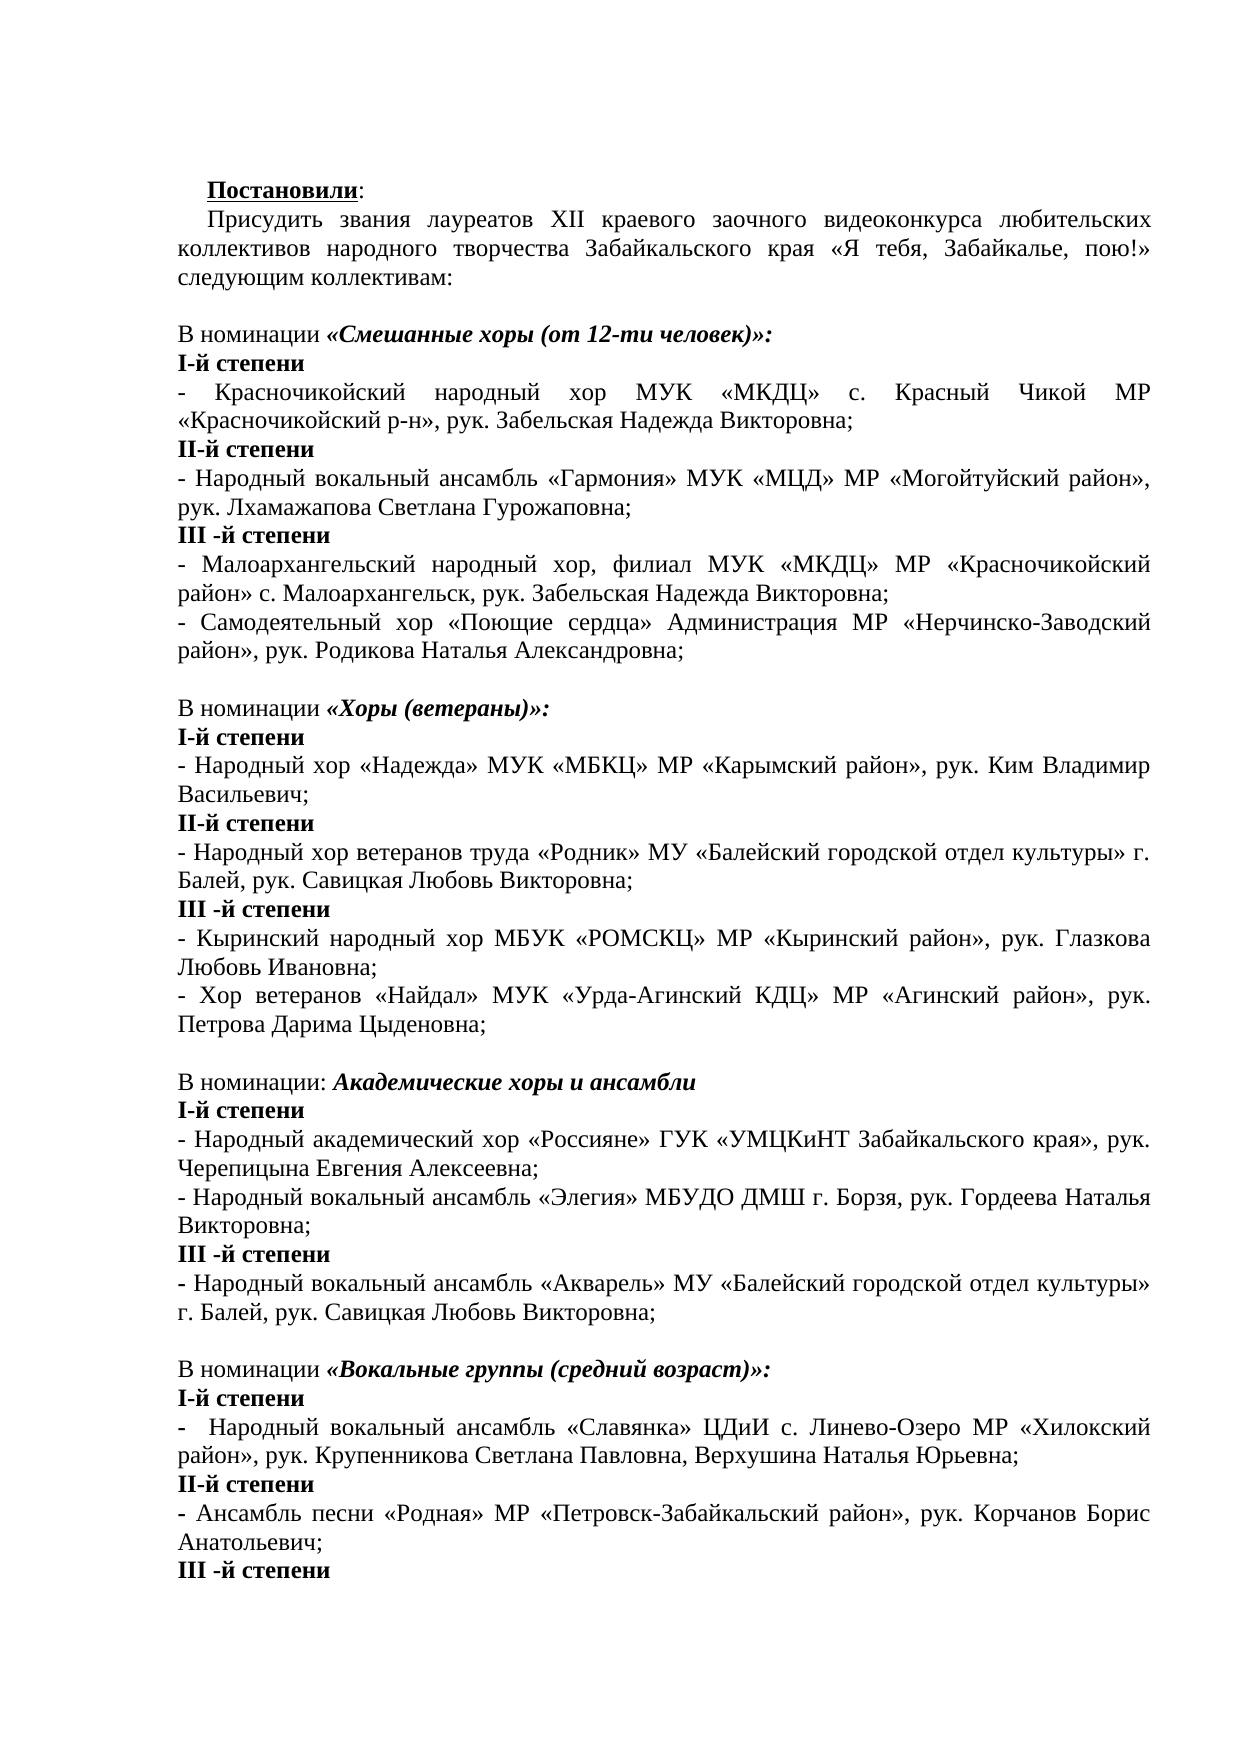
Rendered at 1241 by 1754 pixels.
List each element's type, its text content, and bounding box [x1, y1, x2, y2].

list II-й степени [177, 1469, 1152, 1498]
text III -й степени [177, 894, 1152, 923]
text I-й степени [177, 348, 1152, 377]
text III -й степени [177, 521, 1152, 549]
text III -й степени [177, 1239, 1152, 1268]
text - Красночикойский народный хор МУК «МКДЦ» с. Красный Чикой МР «Красночикойский р-н», рук. Забельская Надежда Викторовна; [177, 377, 1152, 434]
text В номинации: Академические хоры и ансамбли [177, 1067, 1152, 1096]
text - Кыринский народный хор МБУК «РОМСКЦ» МР «Кыринский район», рук. Глазкова Любовь Ивановна; [177, 923, 1152, 981]
text Постановили: [177, 176, 1152, 204]
text - Народный вокальный ансамбль «Гармония» МУК «МЦД» МР «Могойтуйский район», рук. Лхамажапова Светлана Гурожаповна; [177, 463, 1152, 521]
text В номинации «Хоры (ветераны)»: [177, 693, 1152, 722]
text - Народный хор ветеранов труда «Родник» МУ «Балейский городской отдел культуры» г. Балей, рук. Савицкая Любовь Викторовна; [177, 837, 1152, 894]
text - Народный хор «Надежда» МУК «МБКЦ» МР «Карымский район», рук. Ким Владимир Васильевич; [177, 751, 1152, 808]
text - Народный вокальный ансамбль «Славянка» ЦДиИ с. Линево-Озеро МР «Хилокский район», рук. Крупенникова Светлана Павловна, Верхушина Наталья Юрьевна; [177, 1412, 1152, 1469]
list Присудить звания лауреатов XII краевого заочного видеоконкурса любительских коллективов народного творчества Забайкальского края «Я тебя, Забайкалье, пою!» следующим коллективам: [177, 204, 1152, 291]
text II-й степени [177, 808, 1152, 837]
text - Народный академический хор «Россияне» ГУК «УМЦКиНТ Забайкальского края», рук. Черепицына Евгения Алексеевна; [177, 1124, 1152, 1182]
list I-й степени [177, 1383, 1152, 1412]
text - Народный вокальный ансамбль «Элегия» МБУДО ДМШ г. Борзя, рук. Гордеева Наталья Викторовна; [177, 1182, 1152, 1239]
text В номинации «Вокальные группы (средний возраст)»: [177, 1354, 1152, 1383]
text В номинации «Смешанные хоры (от 12-ти человек)»: [177, 319, 1152, 348]
text I-й степени [177, 722, 1152, 751]
text II-й степени [177, 434, 1152, 463]
text - Народный вокальный ансамбль «Акварель» МУ «Балейский городской отдел культуры» г. Балей, рук. Савицкая Любовь Викторовна; [177, 1268, 1152, 1326]
list III -й степени [177, 1556, 1152, 1584]
text - Малоархангельский народный хор, филиал МУК «МКДЦ» МР «Красночикойский район» с. Малоархангельск, рук. Забельская Надежда Викторовна; [177, 549, 1152, 607]
text - Хор ветеранов «Найдал» МУК «Урда-Агинский КДЦ» МР «Агинский район», рук. Петрова Дарима Цыденовна; [177, 981, 1152, 1038]
text - Ансамбль песни «Родная» МР «Петровск-Забайкальский район», рук. Корчанов Борис Анатольевич; [177, 1498, 1152, 1556]
text - Самодеятельный хор «Поющие сердца» Администрация МР «Нерчинско-Заводский район», рук. Родикова Наталья Александровна; [177, 607, 1152, 664]
text I-й степени [177, 1096, 1152, 1124]
